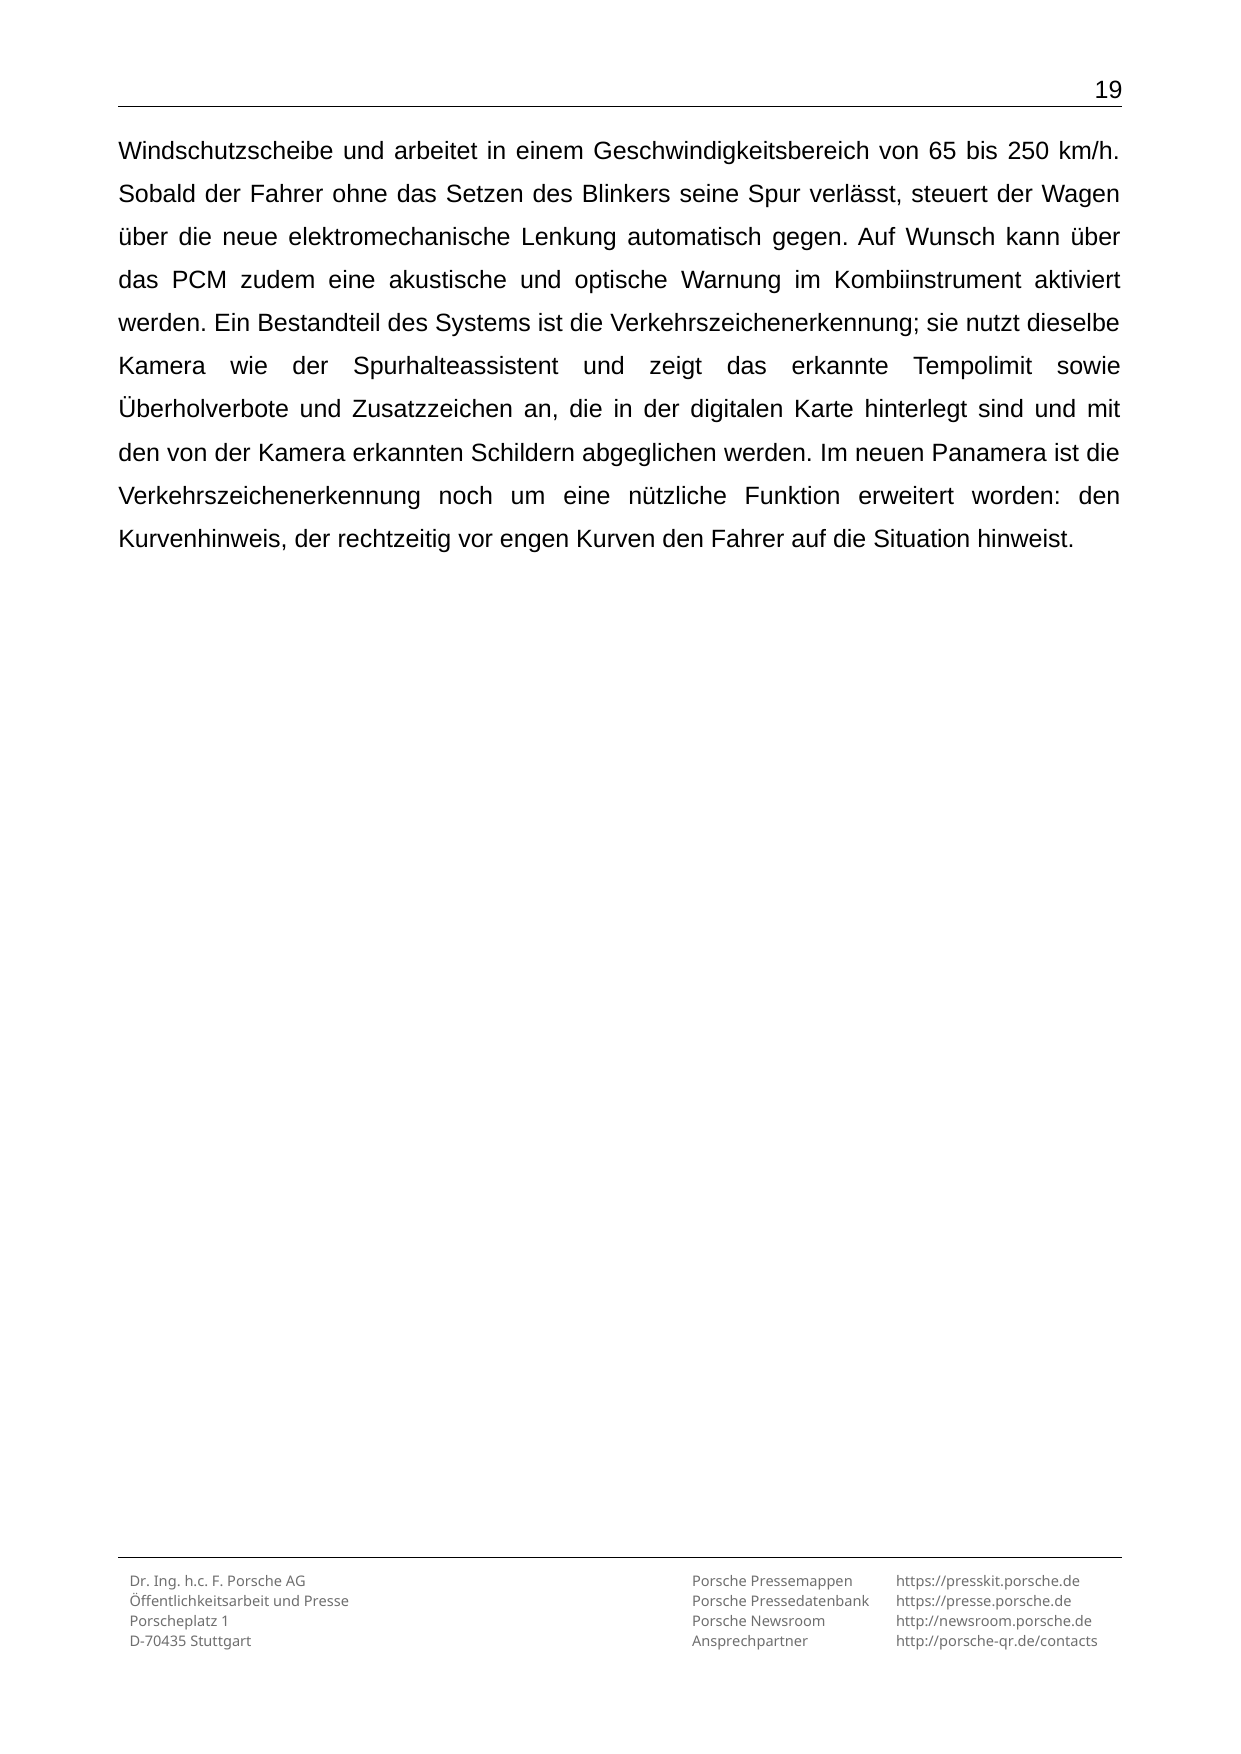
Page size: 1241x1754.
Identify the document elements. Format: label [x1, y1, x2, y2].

text [118, 136, 1122, 552]
